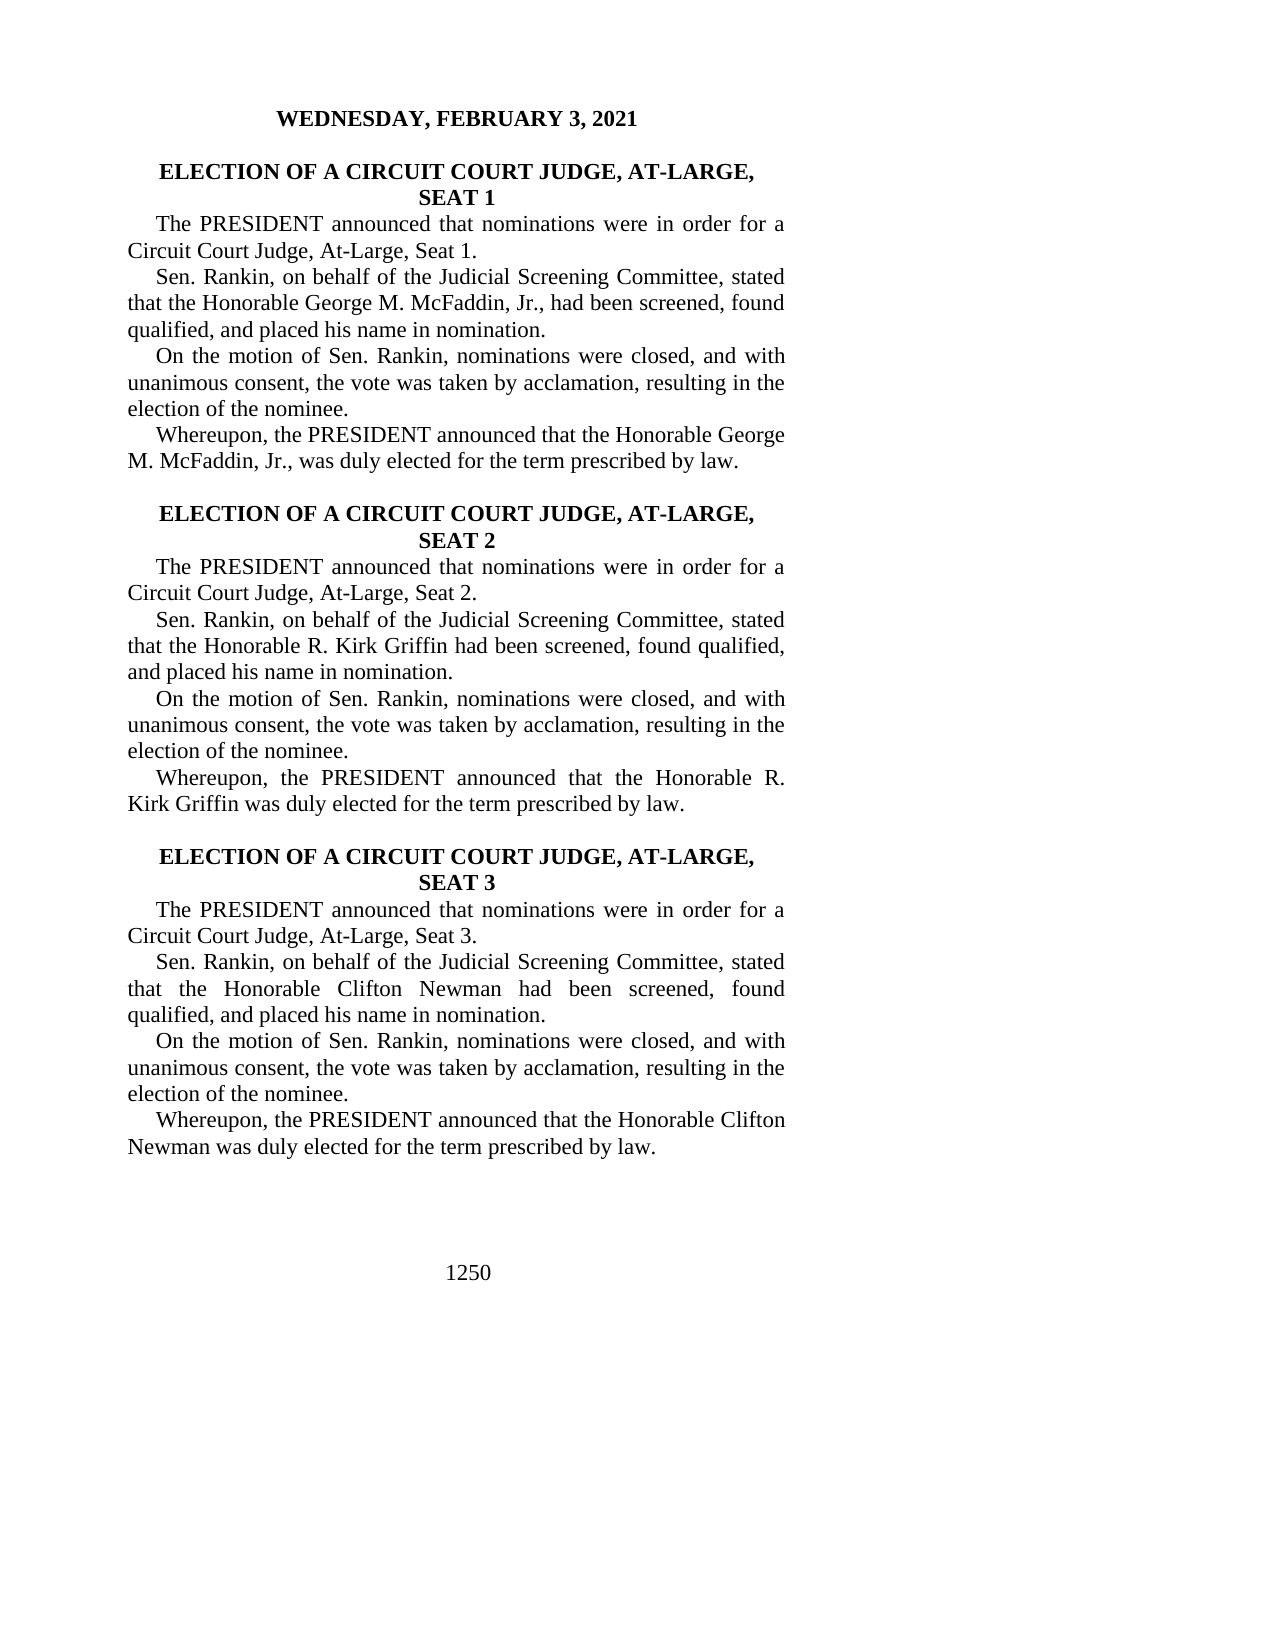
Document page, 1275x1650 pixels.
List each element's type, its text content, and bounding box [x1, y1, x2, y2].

text The PRESIDENT announced that nominations were in order for a Circuit Court Judge, At-Large, Seat 1. [127, 210, 786, 263]
text ELECTION OF A CIRCUIT COURT JUDGE, AT-LARGE, SEAT 1 [127, 158, 786, 210]
text Whereupon, the PRESIDENT announced that the Honorable Clifton Newman was duly elected for the term prescribed by law. [127, 1106, 786, 1159]
text The PRESIDENT announced that nominations were in order for a Circuit Court Judge, At-Large, Seat 3. [127, 896, 786, 948]
text On the motion of Sen. Rankin, nominations were closed, and with unanimous consent, the vote was taken by acclamation, resulting in the election of the nominee. [127, 685, 786, 764]
text Sen. Rankin, on behalf of the Judicial Screening Committee, stated that the Honorable George M. McFaddin, Jr., had been screened, found qualified, and placed his name in nomination. [127, 263, 786, 342]
text Sen. Rankin, on behalf of the Judicial Screening Committee, stated that the Honorable R. Kirk Griffin had been screened, found qualified, and placed his name in nomination. [127, 606, 786, 685]
text On the motion of Sen. Rankin, nominations were closed, and with unanimous consent, the vote was taken by acclamation, resulting in the election of the nominee. [127, 1027, 786, 1106]
text Sen. Rankin, on behalf of the Judicial Screening Committee, stated that the Honorable Clifton Newman had been screened, found qualified, and placed his name in nomination. [127, 948, 786, 1027]
text ELECTION OF A CIRCUIT COURT JUDGE, AT-LARGE, SEAT 2 [127, 500, 786, 553]
text Whereupon, the PRESIDENT announced that the Honorable George M. McFaddin, Jr., was duly elected for the term prescribed by law. [127, 421, 786, 474]
text ELECTION OF A CIRCUIT COURT JUDGE, AT-LARGE, SEAT 3 [127, 843, 786, 896]
text Whereupon, the PRESIDENT announced that the Honorable R. Kirk Griffin was duly elected for the term prescribed by law. [127, 764, 786, 817]
text On the motion of Sen. Rankin, nominations were closed, and with unanimous consent, the vote was taken by acclamation, resulting in the election of the nominee. [127, 342, 786, 421]
text The PRESIDENT announced that nominations were in order for a Circuit Court Judge, At-Large, Seat 2. [127, 553, 786, 606]
